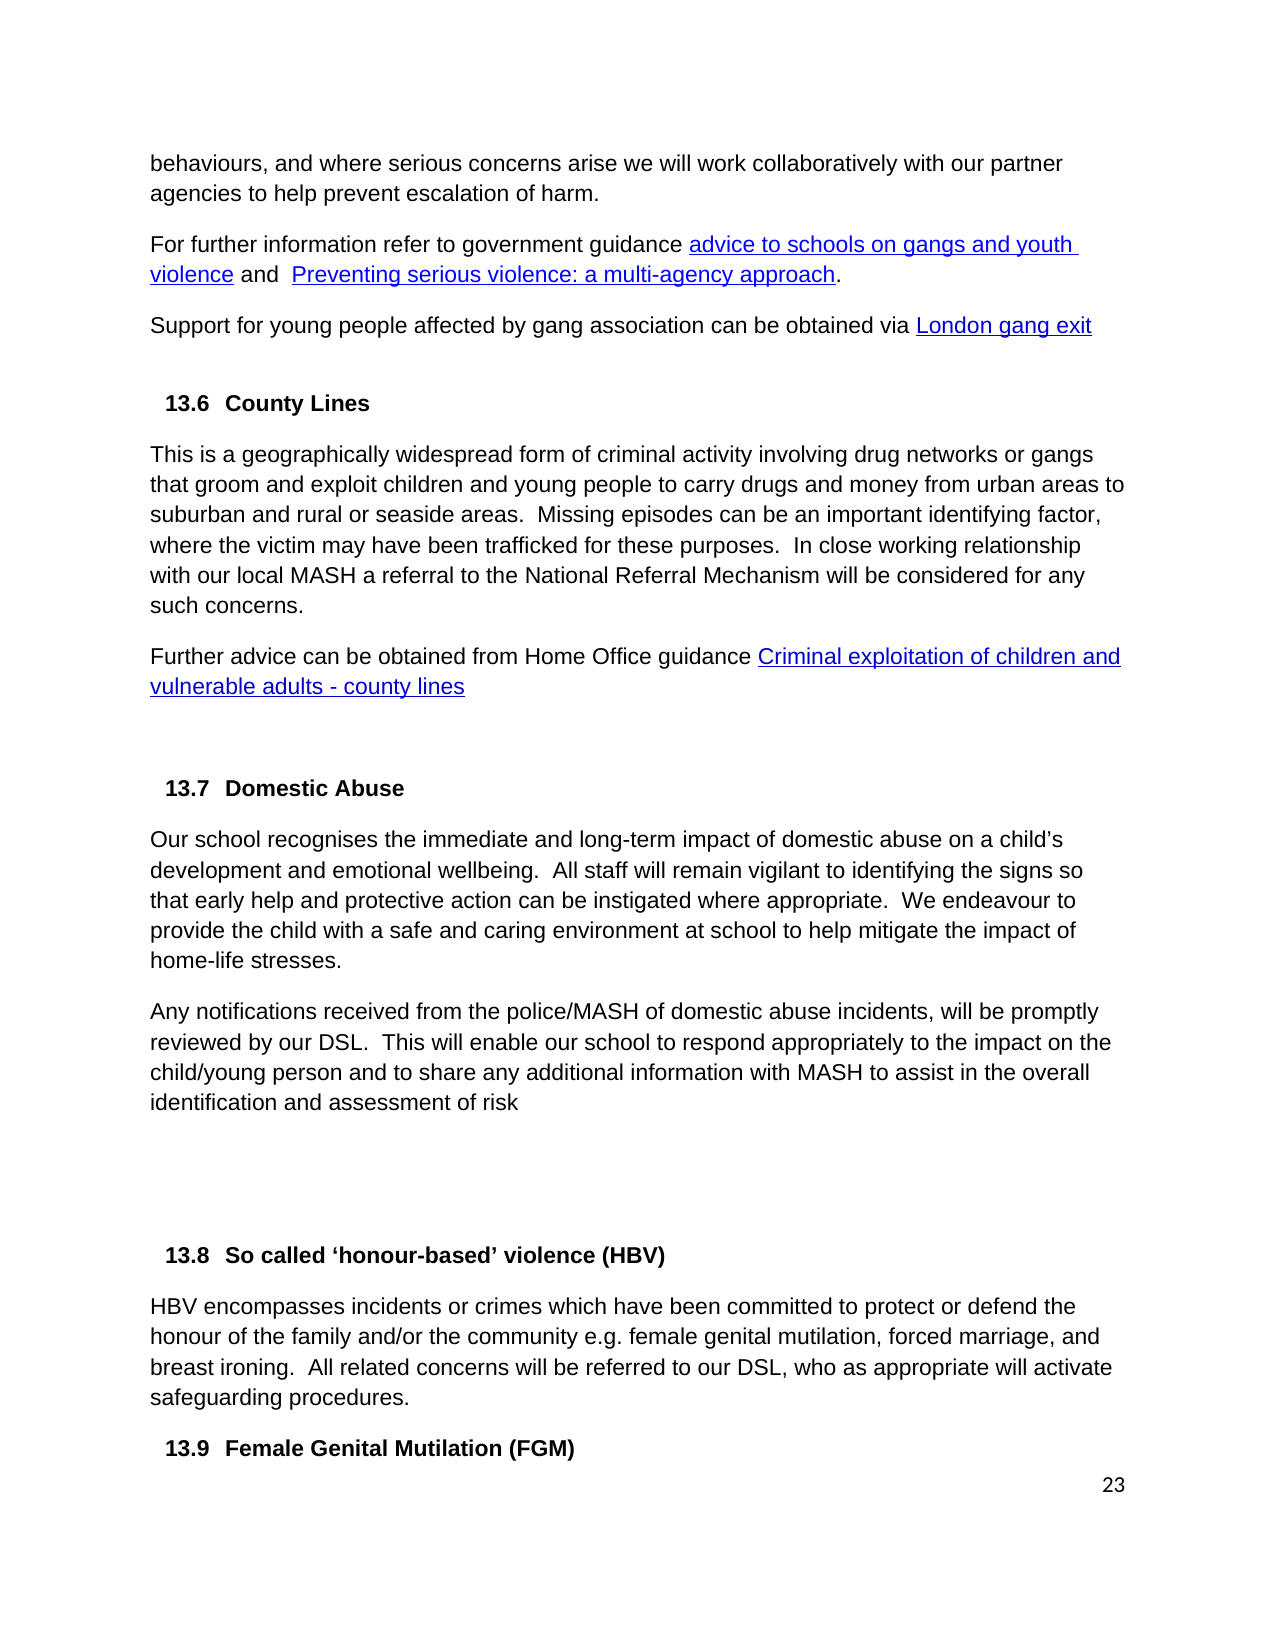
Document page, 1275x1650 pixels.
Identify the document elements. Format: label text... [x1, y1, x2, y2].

text Any notifications received from the police/MASH of domestic abuse incidents, will be promptly reviewed by our DSL. This will enable our school to respond appropriately to the impact on the child/young person and to share any additional information with MASH to assist in the overall identification and assessment of risk [150, 998, 1125, 1115]
text Support for young people affected by gang association can be obtained via London gang exit [150, 312, 1125, 339]
text Further advice can be obtained from Home Office guidance Criminal exploitation of children and vulnerable adults - county lines [150, 643, 1125, 699]
list County Lines [165, 390, 1125, 416]
list So called ‘honour-based’ violence (HBV) [165, 1242, 1125, 1268]
text HBV encompasses incidents or crimes which have been committed to protect or defend the honour of the family and/or the community e.g. female genital mutilation, forced marriage, and breast ironing. All related concerns will be referred to our DSL, who as appropriate will activate safeguarding procedures. [150, 1293, 1125, 1410]
text This is a geographically widespread form of criminal activity involving drug networks or gangs that groom and exploit children and young people to carry drugs and money from urban areas to suburban and rural or seaside areas. Missing episodes can be an important identifying factor, where the victim may have been trafficked for these purposes. In close working relationship with our local MASH a referral to the National Referral Mechanism will be considered for any such concerns. [150, 441, 1125, 618]
text Our school recognises the immediate and long-term impact of domestic abuse on a child’s development and emotional wellbeing. All staff will remain vigilant to identifying the signs so that early help and protective action can be instigated where appropriate. We endeavour to provide the child with a safe and caring environment at school to help mitigate the impact of home-life stresses. [150, 826, 1125, 973]
text For further information refer to government guidance advice to schools on gangs and youth violence and Preventing serious violence: a multi-agency approach. [150, 231, 1125, 288]
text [150, 150, 1125, 207]
list Female Genital Mutilation (FGM) [165, 1435, 1125, 1461]
list Domestic Abuse [165, 775, 1125, 802]
